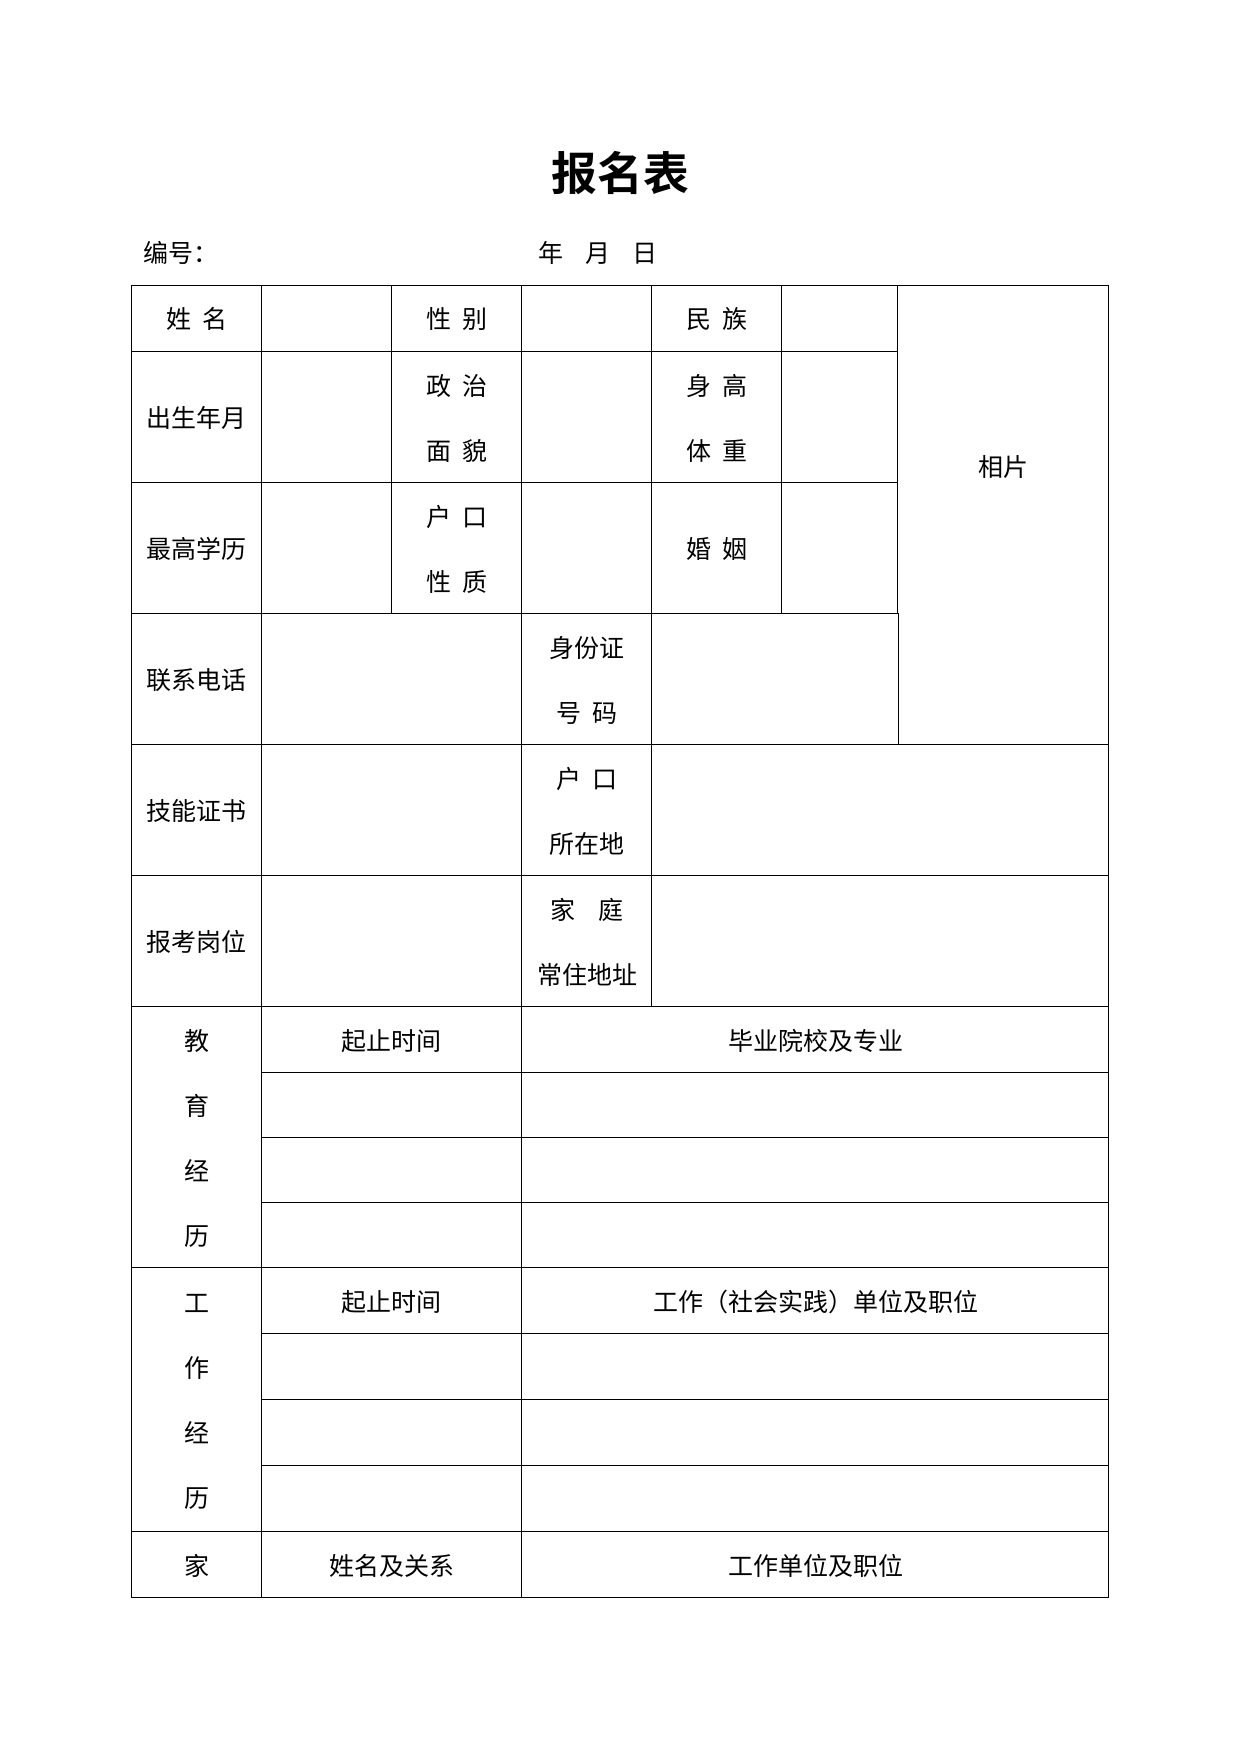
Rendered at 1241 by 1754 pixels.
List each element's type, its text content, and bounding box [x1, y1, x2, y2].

table_header [782, 286, 897, 351]
table_cell [522, 1466, 1108, 1531]
table_cell [262, 1073, 521, 1137]
table_cell 身份证 号 码 [522, 614, 651, 744]
table_cell [262, 614, 521, 744]
table_header 姓 名 [132, 286, 261, 351]
table_cell [262, 1400, 521, 1465]
table_cell 工 作 经 历 [132, 1268, 261, 1531]
table_cell 报考岗位 [132, 876, 261, 1006]
table_cell [262, 745, 521, 875]
text 报名表 [118, 122, 1122, 219]
table_cell 最高学历 [132, 483, 261, 613]
table_header [522, 286, 651, 351]
table_cell 政 治 面 貌 [392, 352, 521, 482]
table_cell [899, 613, 1108, 744]
table_header 民 族 [652, 286, 781, 351]
table_cell [652, 745, 1108, 875]
table_cell [262, 352, 391, 482]
table_cell [652, 876, 1108, 1006]
table_cell 出生年月 [132, 352, 261, 482]
table_cell [262, 1334, 521, 1399]
table_cell 家 庭 常住地址 [522, 876, 651, 1006]
table_cell [522, 483, 651, 613]
table_cell [652, 614, 898, 744]
table_cell 技能证书 [132, 745, 261, 875]
table_cell 户 口 所在地 [522, 745, 651, 875]
table_cell [522, 1138, 1108, 1202]
table_cell [262, 1138, 521, 1202]
table_cell 身 高 体 重 [652, 352, 781, 482]
table_cell [522, 352, 651, 482]
table_cell 教 育 经 历 [132, 1007, 261, 1267]
table_cell 联系电话 [132, 614, 261, 744]
table_cell [262, 1466, 521, 1531]
table_cell 家 庭 关 系 [132, 1532, 261, 1597]
table_cell [262, 483, 391, 613]
table_header 相片 [898, 286, 1108, 613]
table_cell [522, 1203, 1108, 1267]
table_cell 姓名及关系 [262, 1532, 521, 1597]
table_header 性 别 [392, 286, 521, 351]
table_cell [262, 876, 521, 1006]
table_cell [522, 1400, 1108, 1465]
table_header [262, 286, 391, 351]
table_cell [522, 1334, 1108, 1399]
table_cell 起止时间 [262, 1268, 521, 1333]
table_cell [782, 483, 897, 613]
text 编号： 年 月 日 [118, 219, 1122, 284]
table_cell [782, 352, 897, 482]
table_cell 毕业院校及专业 [522, 1007, 1108, 1072]
table_cell 工作（社会实践）单位及职位 [522, 1268, 1108, 1333]
table_cell 婚 姻 [652, 483, 781, 613]
table_cell 起止时间 [262, 1007, 521, 1072]
table_cell [262, 1203, 521, 1267]
table_cell 工作单位及职位 [522, 1532, 1108, 1597]
table_cell [522, 1073, 1108, 1137]
table_cell 户 口 性 质 [392, 483, 521, 613]
